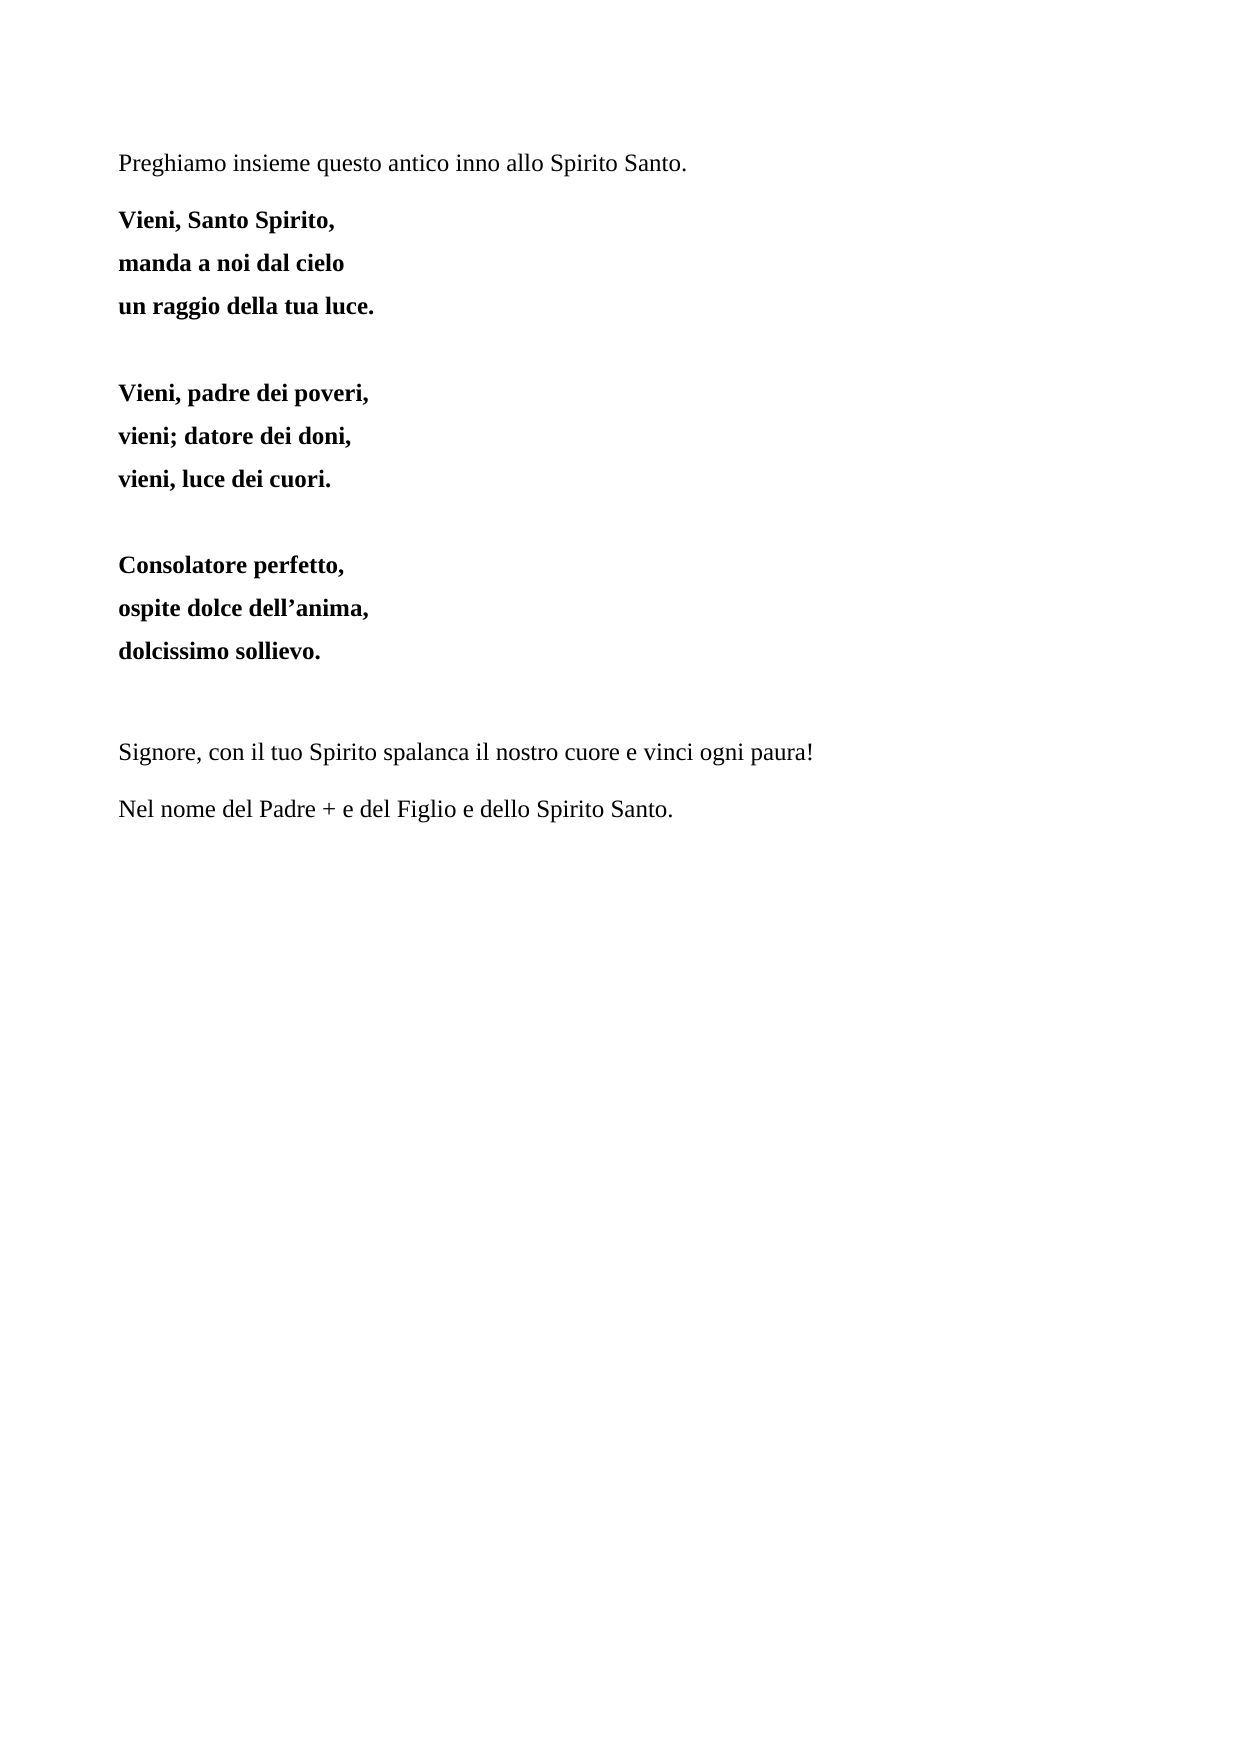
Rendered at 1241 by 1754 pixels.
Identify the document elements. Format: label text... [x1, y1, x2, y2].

text Vieni, Santo Spirito, [118, 205, 1122, 234]
text un raggio della tua luce. [118, 291, 1122, 320]
text Signore, con il tuo Spirito spalanca il nostro cuore e vinci ogni paura! [118, 737, 1122, 766]
text vieni; datore dei doni, [118, 421, 1122, 449]
text ospite dolce dell’anima, [118, 593, 1122, 622]
text Nel nome del Padre + e del Figlio e dello Spirito Santo. [118, 794, 1122, 823]
text Vieni, padre dei poveri, [118, 378, 1122, 406]
text dolcissimo sollievo. [118, 636, 1122, 665]
text manda a noi dal cielo [118, 248, 1122, 277]
text vieni, luce dei cuori. [118, 464, 1122, 493]
text Consolatore perfetto, [118, 550, 1122, 579]
text Preghiamo insieme questo antico inno allo Spirito Santo. [118, 148, 1122, 176]
